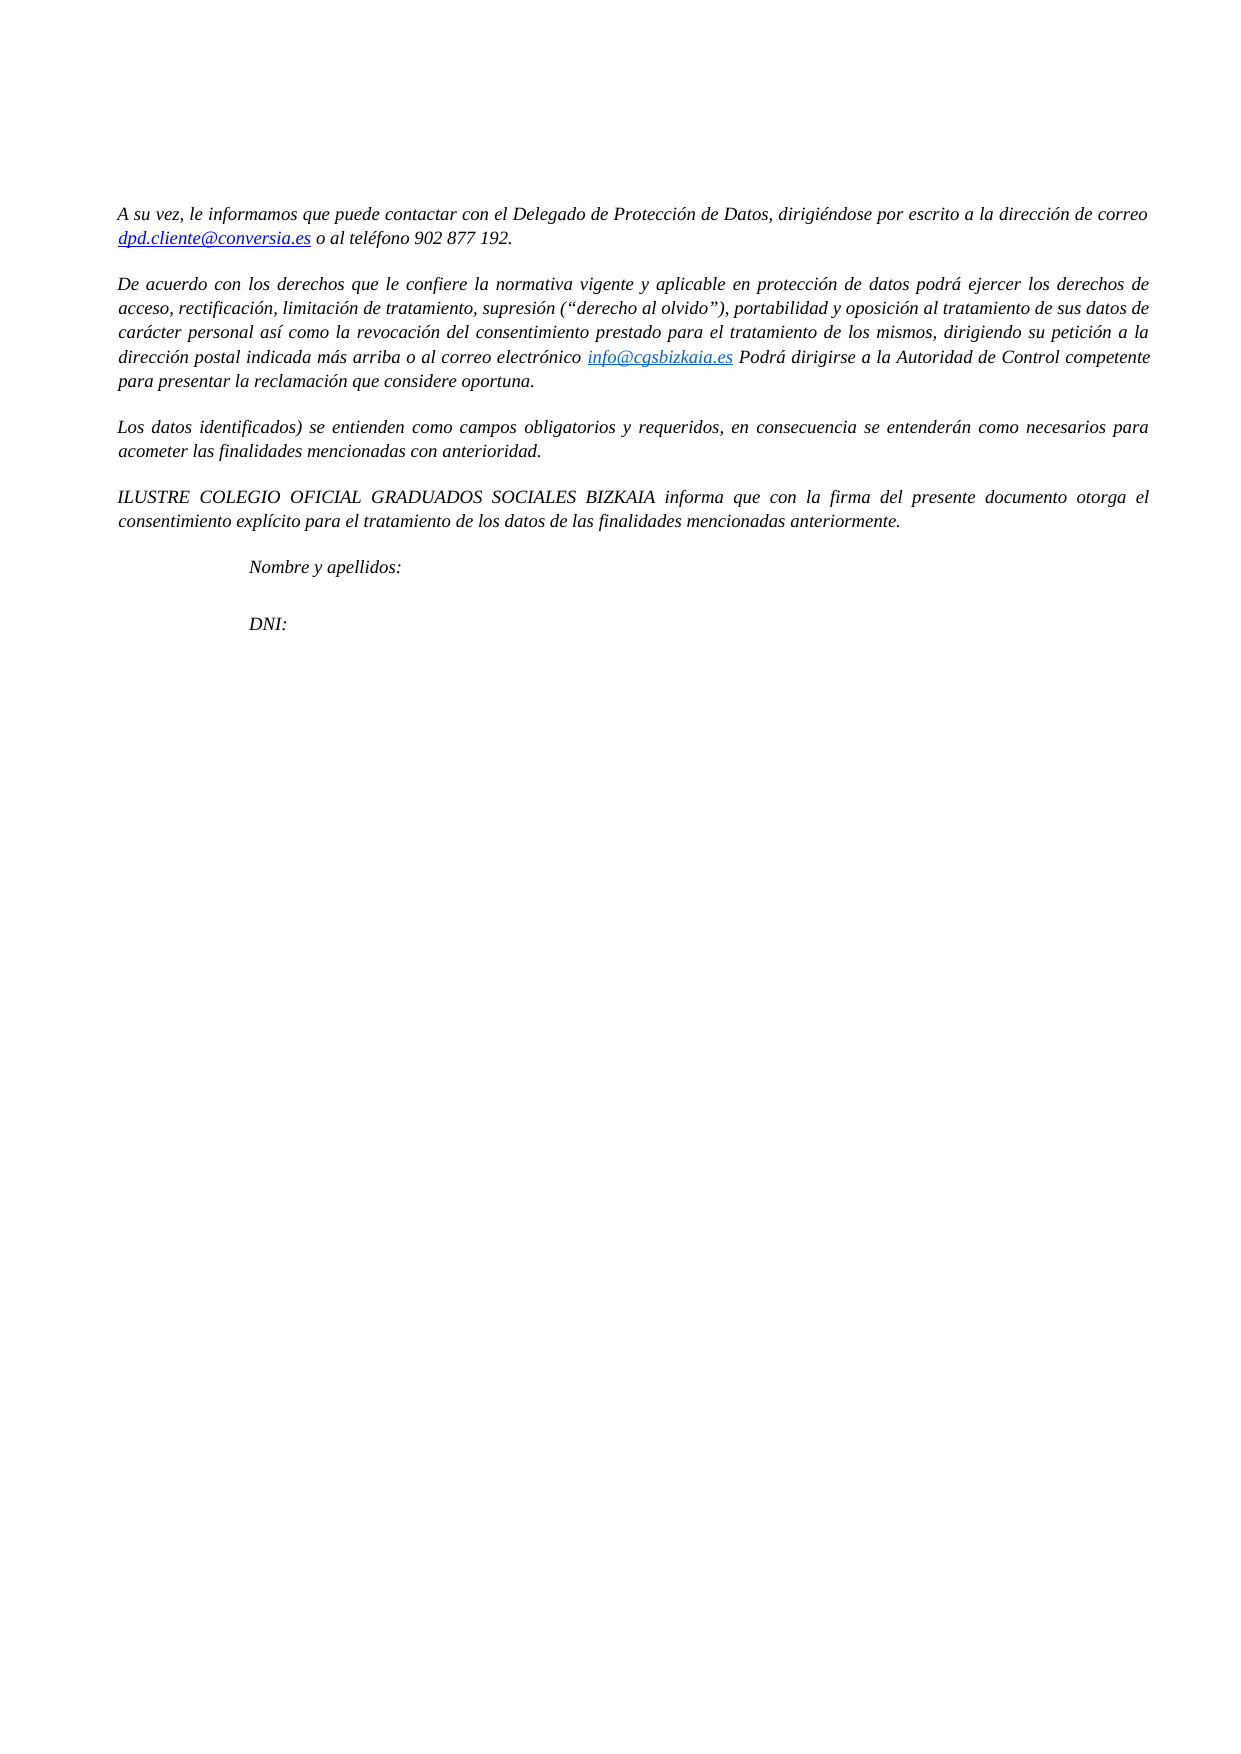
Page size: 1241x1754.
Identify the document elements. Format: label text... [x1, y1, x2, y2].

text ILUSTRE COLEGIO OFICIAL GRADUADOS SOCIALES BIZKAIA informa que con la firma del presente documento otorga el consentimiento explícito para el tratamiento de los datos de las finalidades mencionadas anteriormente. [117, 486, 1152, 532]
text Los datos identificados) se entienden como campos obligatorios y requeridos, en consecuencia se entenderán como necesarios para acometer las finalidades mencionadas con anterioridad. [117, 416, 1152, 462]
text Nombre y apellidos: [249, 556, 1152, 577]
text De acuerdo con los derechos que le confiere la normativa vigente y aplicable en protección de datos podrá ejercer los derechos de acceso, rectificación, limitación de tratamiento, supresión (“derecho al olvido”), portabilidad y oposición al tratamiento de sus datos de carácter personal así como la revocación del consentimiento prestado para el tratamiento de los mismos, dirigiendo su petición a la dirección postal indicada más arriba o al correo electrónico info@cgsbizkaia.es Podrá dirigirse a la Autoridad de Control competente para presentar la reclamación que considere oportuna. [117, 273, 1152, 391]
text A su vez, le informamos que puede contactar con el Delegado de Protección de Datos, dirigiéndose por escrito a la dirección de correo dpd.cliente@conversia.es o al teléfono 902 877 192. [117, 203, 1152, 248]
text DNI: [249, 612, 1152, 634]
